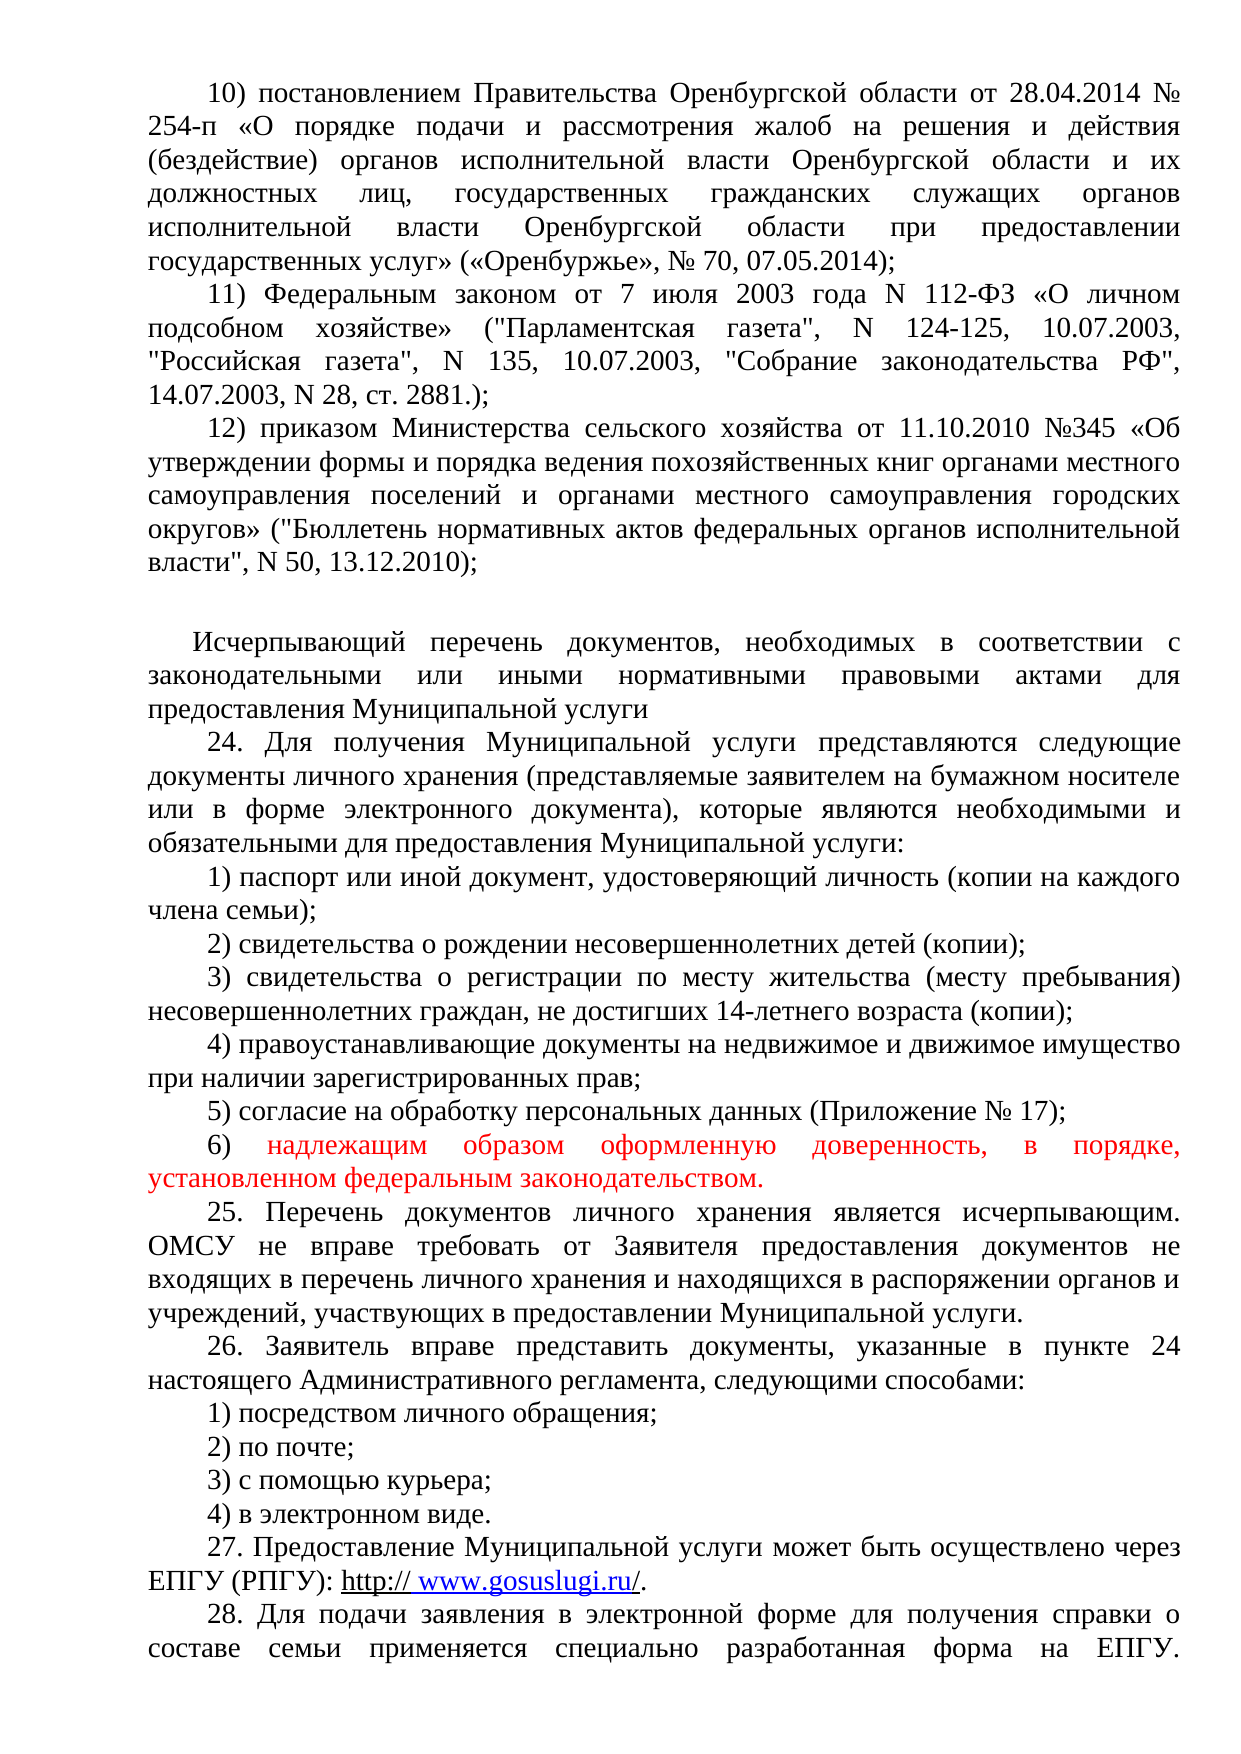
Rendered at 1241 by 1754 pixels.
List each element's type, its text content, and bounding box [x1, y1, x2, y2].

text 10) постановлением Правительства Оренбургской области от 28.04.2014 № 254-п «О порядке подачи и рассмотрения жалоб на решения и действия (бездействие) органов исполнительной власти Оренбургской области и их должностных лиц, государственных гражданских служащих органов исполнительной власти Оренбургской области при предоставлении государственных услуг» («Оренбуржье», № 70, 07.05.2014); [148, 75, 1181, 276]
text 2) по почте; [148, 1429, 1181, 1462]
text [148, 1597, 1181, 1664]
text 25. Перечень документов личного хранения является исчерпывающим. ОМСУ не вправе требовать от Заявителя предоставления документов не входящих в перечень личного хранения и находящихся в распоряжении органов и учреждений, участвующих в предоставлении Муниципальной услуги. [148, 1194, 1181, 1328]
text 2) свидетельства о рождении несовершеннолетних детей (копии); [148, 926, 1181, 959]
text Исчерпывающий перечень документов, необходимых в соответствии с законодательными или иными нормативными правовыми актами для предоставления Муниципальной услуги [148, 624, 1181, 724]
text 24. Для получения Муниципальной услуги представляются следующие документы личного хранения (представляемые заявителем на бумажном носителе или в форме электронного документа), которые являются необходимыми и обязательными для предоставления Муниципальной услуги: [148, 724, 1181, 859]
text 5) согласие на обработку персональных данных (Приложение № 17); [148, 1093, 1181, 1127]
text 6) надлежащим образом оформленную доверенность, в порядке, установленном федеральным законодательством. [148, 1127, 1181, 1194]
text 1) посредством личного обращения; [148, 1395, 1181, 1429]
text 26. Заявитель вправе представить документы, указанные в пункте 24 настоящего Административного регламента, следующими способами: [148, 1328, 1181, 1395]
text 3) с помощью курьера; [148, 1462, 1181, 1496]
text 27. Предоставление Муниципальной услуги может быть осуществлено через ЕПГУ (РПГУ): http:// /. [148, 1529, 1181, 1597]
text 4) в электронном виде. [148, 1496, 1181, 1529]
text 12) приказом Министерства сельского хозяйства от 11.10.2010 №345 «Об утверждении формы и порядка ведения похозяйственных книг органами местного самоуправления поселений и органами местного самоуправления городских округов» ("Бюллетень нормативных актов федеральных органов исполнительной власти", N 50, 13.12.2010); [148, 410, 1181, 578]
text 1) паспорт или иной документ, удостоверяющий личность (копии на каждого члена семьи); [148, 859, 1181, 926]
text 3) свидетельства о регистрации по месту жительства (месту пребывания) несовершеннолетних граждан, не достигших 14-летнего возраста (копии); [148, 959, 1181, 1026]
text 11) Федеральным законом от 7 июля 2003 года N 112-ФЗ «О личном подсобном хозяйстве» ("Парламентская газета", N 124-125, 10.07.2003, "Российская газета", N 135, 10.07.2003, "Собрание законодательства РФ", 14.07.2003, N 28, ст. 2881.); [148, 276, 1181, 410]
text 4) правоустанавливающие документы на недвижимое и движимое имущество при наличии зарегистрированных прав; [148, 1026, 1181, 1093]
